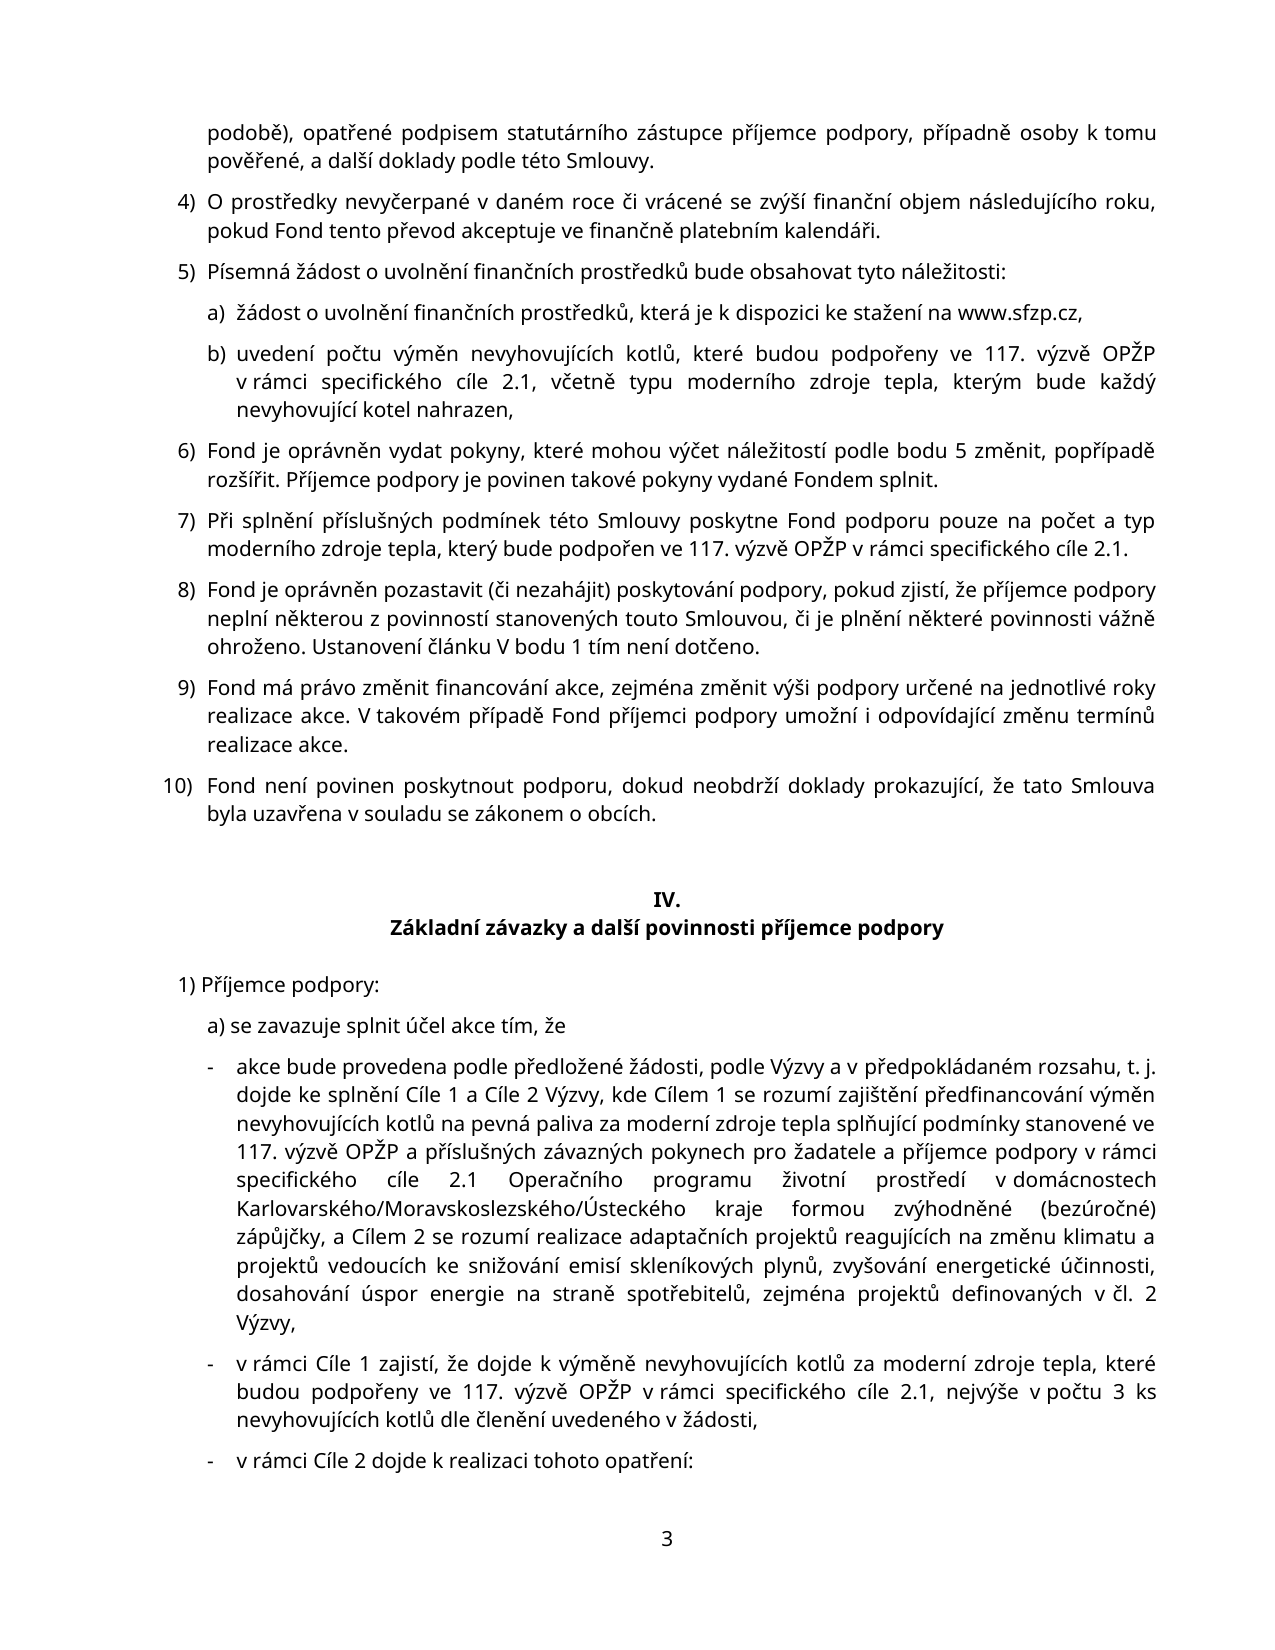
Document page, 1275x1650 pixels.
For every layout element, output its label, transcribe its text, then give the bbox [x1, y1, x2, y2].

text IV. [177, 885, 1157, 913]
list Fond je oprávněn vydat pokyny, které mohou výčet náležitostí podle bodu 5 změnit, popřípadě rozšířit. Příjemce podpory je povinen takové pokyny vydané Fondem splnit. [177, 437, 1157, 493]
text Základní závazky a další povinnosti příjemce podpory [177, 913, 1157, 942]
list Fond je oprávněn pozastavit (či nezahájit) poskytování podpory, pokud zjistí, že příjemce podpory neplní některou z povinností stanovených touto Smlouvou, či je plnění některé povinnosti vážně ohroženo. Ustanovení článku V bodu 1 tím není dotčeno. [177, 575, 1157, 661]
list Písemná žádost o uvolnění finančních prostředků bude obsahovat tyto náležitosti: [177, 257, 1157, 285]
list Fond má právo změnit financování akce, zejména změnit výši podpory určené na jednotlivé roky realizace akce. V takovém případě Fond příjemci podpory umožní i odpovídající změnu termínů realizace akce. [177, 673, 1157, 758]
list uvedení počtu výměn nevyhovujících kotlů, které budou podpořeny ve 117. výzvě OPŽP v rámci specifického cíle 2.1, včetně typu moderního zdroje tepla, kterým bude každý nevyhovující kotel nahrazen, [207, 339, 1157, 424]
list akce bude provedena podle předložené žádosti, podle Výzvy a v předpokládaném rozsahu, t. j. dojde ke splnění Cíle 1 a Cíle 2 Výzvy, kde Cílem 1 se rozumí zajištění předfinancování výměn nevyhovujících kotlů na pevná paliva za moderní zdroje tepla splňující podmínky stanovené ve 117. výzvě OPŽP a příslušných závazných pokynech pro žadatele a příjemce podpory v rámci specifického cíle 2.1 Operačního programu životní prostředí v domácnostech Karlovarského/Moravskoslezského/Ústeckého kraje formou zvýhodněné (bezúročné) zápůjčky, a Cílem 2 se rozumí realizace adaptačních projektů reagujících na změnu klimatu a projektů vedoucích ke snižování emisí skleníkových plynů, zvyšování energetické účinnosti, dosahování úspor energie na straně spotřebitelů, zejména projektů definovaných v čl. 2 Výzvy, [207, 1052, 1157, 1336]
list O prostředky nevyčerpané v daném roce či vrácené se zvýší finanční objem následujícího roku, pokud Fond tento převod akceptuje ve finančně platebním kalendáři. [177, 187, 1157, 244]
list Fond není povinen poskytnout podporu, dokud neobdrží doklady prokazující, že tato Smlouva byla uzavřena v souladu se zákonem o obcích. [162, 771, 1157, 828]
text 1) Příjemce podpory: [177, 970, 1157, 998]
list Při splnění příslušných podmínek této Smlouvy poskytne Fond podporu pouze na počet a typ moderního zdroje tepla, který bude podpořen ve 117. výzvě OPŽP v rámci specifického cíle 2.1. [177, 506, 1157, 563]
list v rámci Cíle 1 zajistí, že dojde k výměně nevyhovujících kotlů za moderní zdroje tepla, které budou podpořeny ve 117. výzvě OPŽP v rámci specifického cíle 2.1, nejvýše v počtu 3 ks nevyhovujících kotlů dle členění uvedeného v žádosti, [207, 1349, 1157, 1434]
text a) se zavazuje splnit účel akce tím, že [207, 1011, 1157, 1039]
list v rámci Cíle 2 dojde k realizaci tohoto opatření: [207, 1447, 1157, 1475]
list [177, 118, 1157, 175]
list žádost o uvolnění finančních prostředků, která je k dispozici ke stažení na www.sfzp.cz, [207, 298, 1157, 326]
